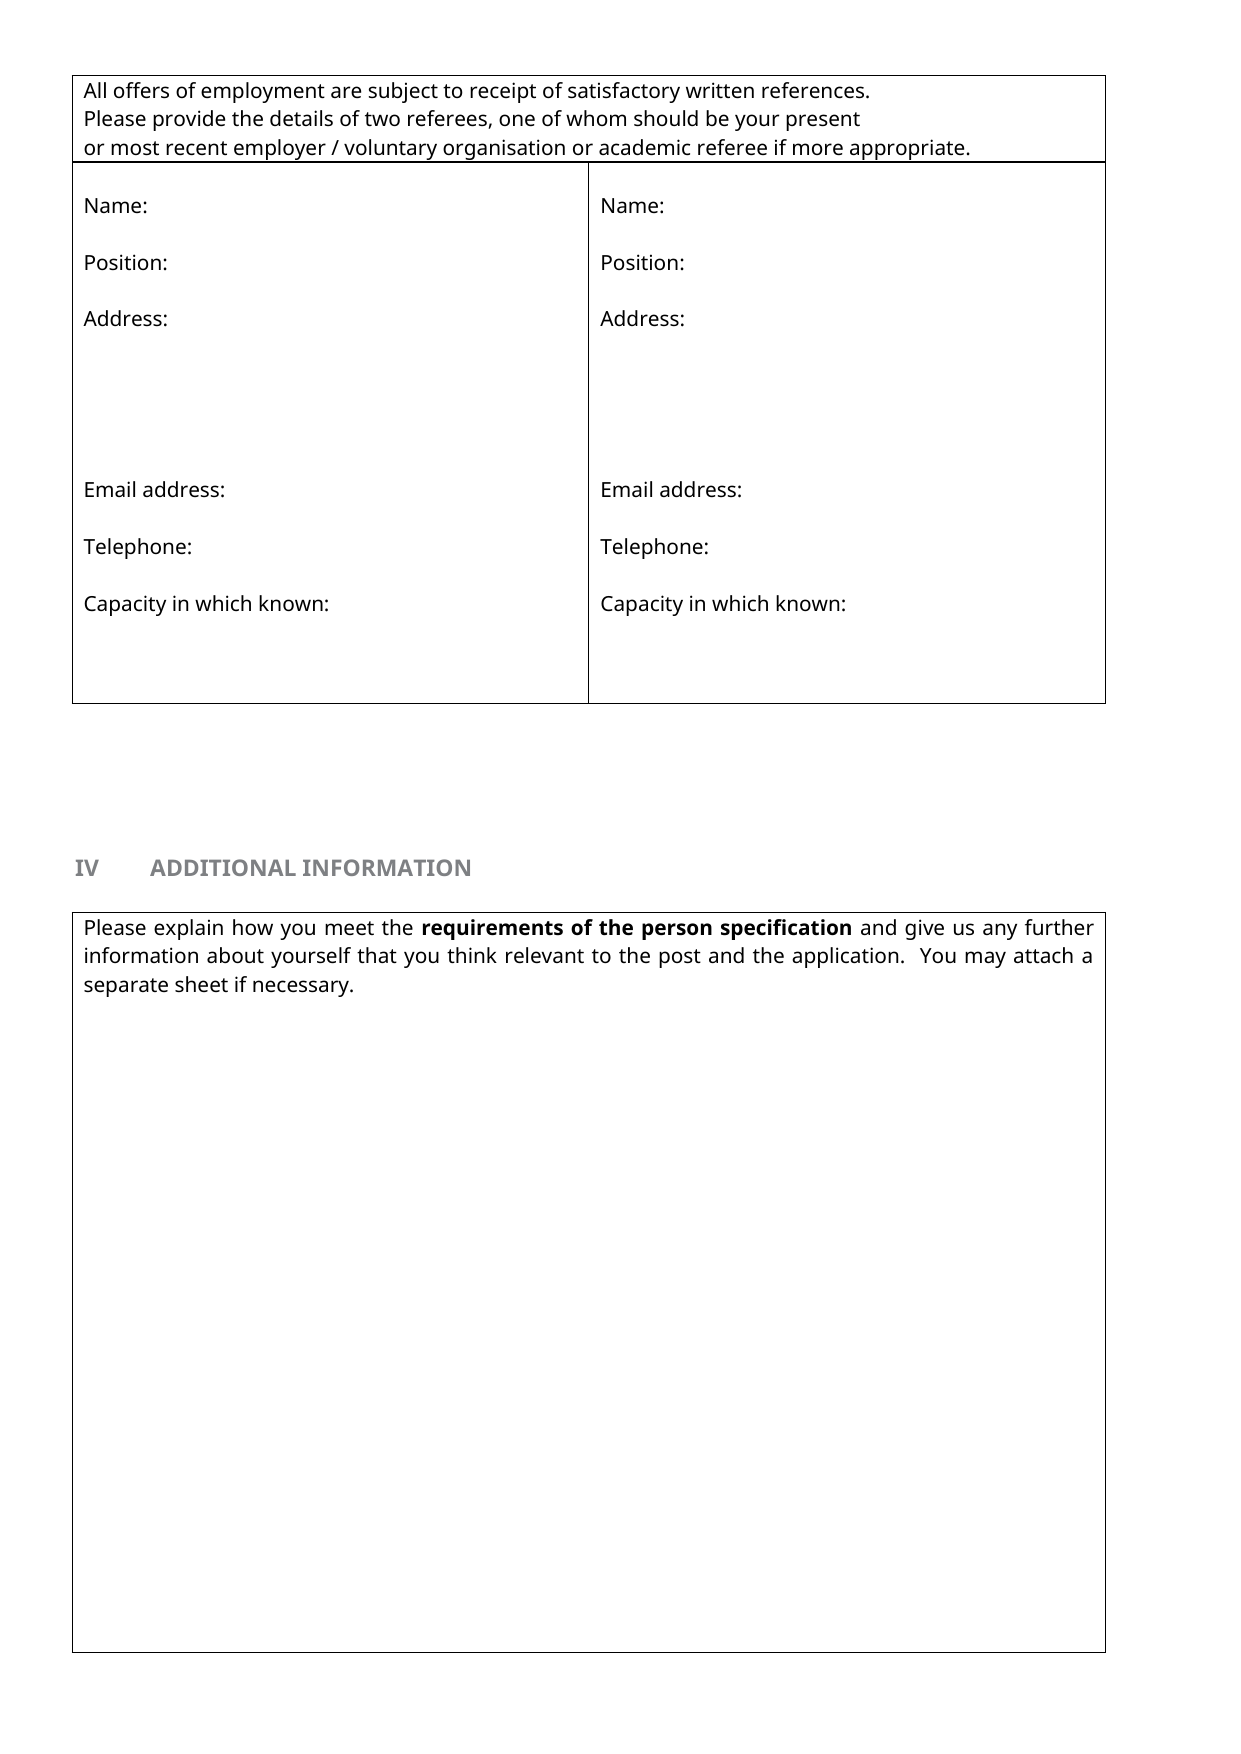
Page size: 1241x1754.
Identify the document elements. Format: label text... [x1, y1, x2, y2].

table_cell Name: Position: Address: Email address: Telephone: Capacity in which known: [73, 163, 588, 703]
subtitle IV ADDITIONAL INFORMATION [75, 852, 1165, 883]
table_cell Name: Position: Address: Email address: Telephone: Capacity in which known: [589, 163, 1105, 703]
table_header All offers of employment are subject to receipt of satisfactory written references. Please provide the details of two referees, one of whom should be your present or most recent employer / voluntary organisation or academic referee if more appropriate. [73, 76, 1105, 161]
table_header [73, 913, 1105, 1652]
